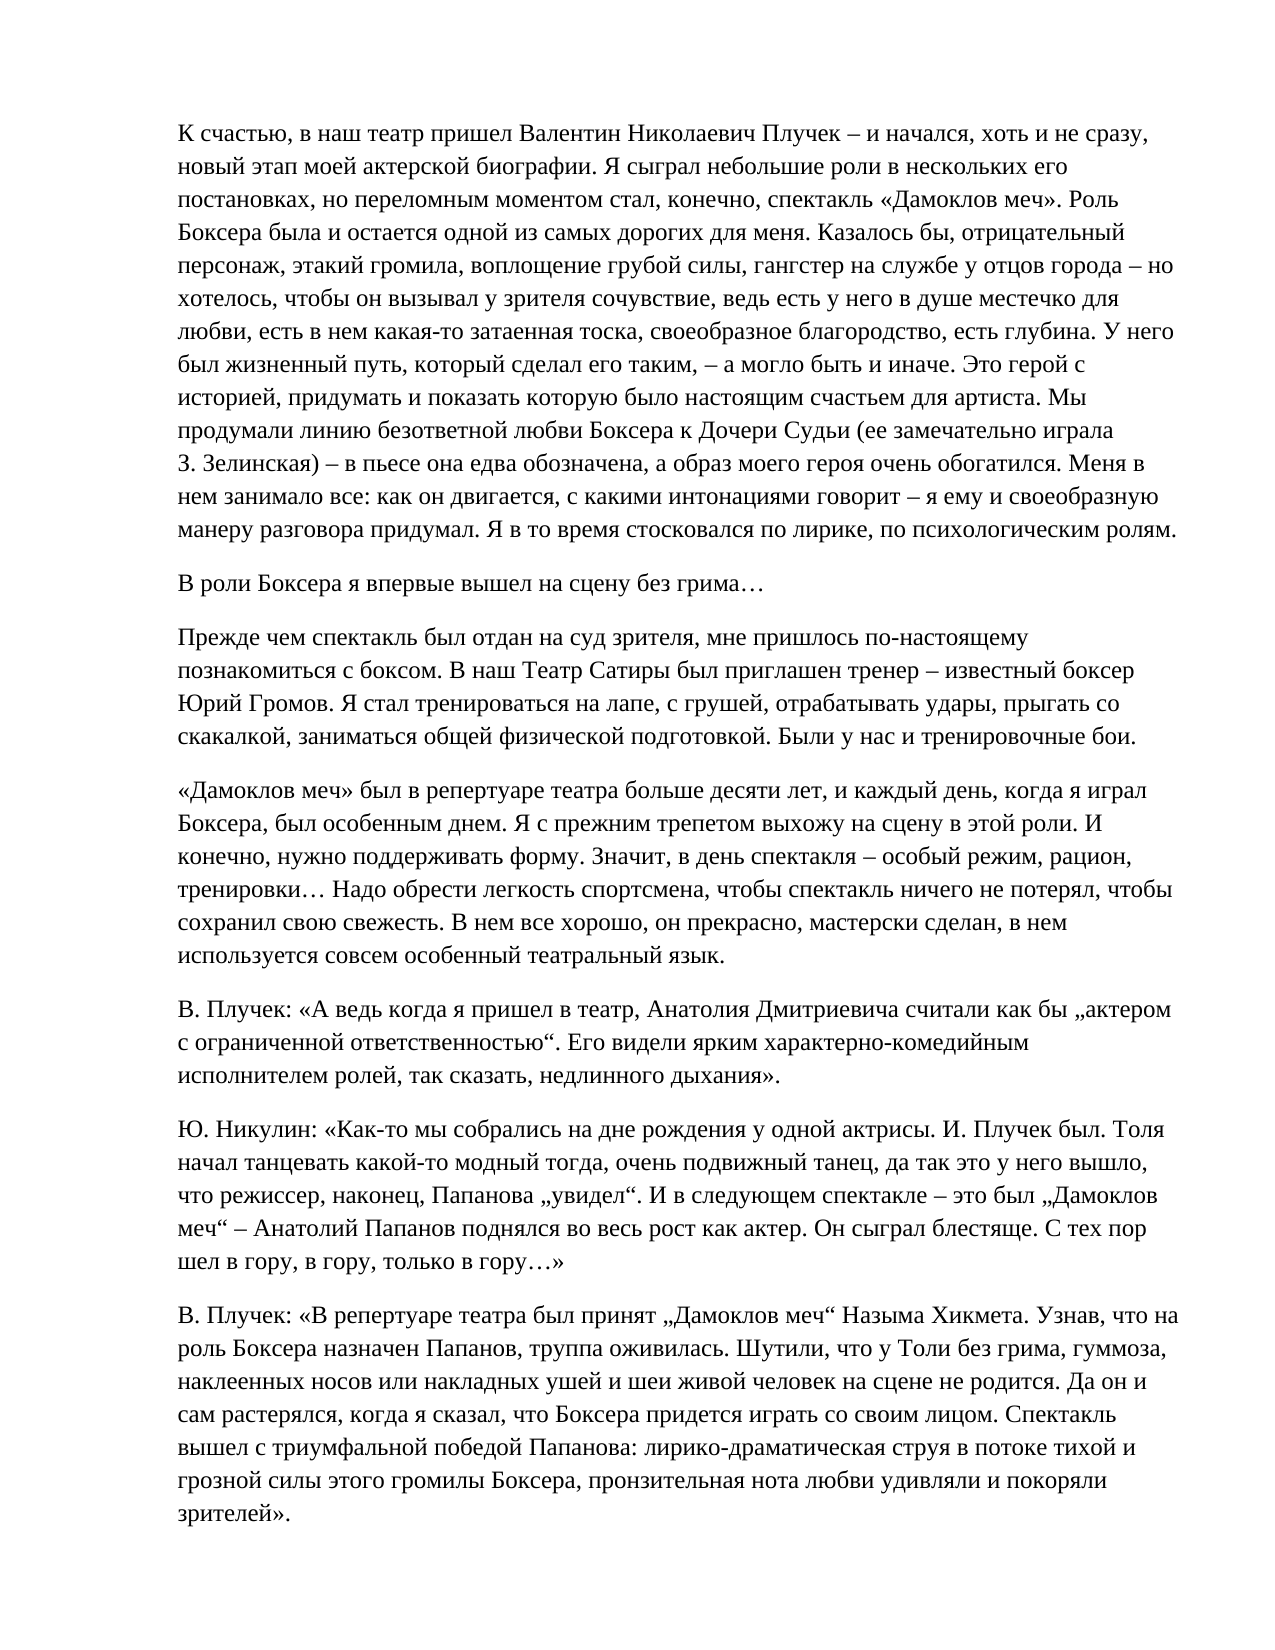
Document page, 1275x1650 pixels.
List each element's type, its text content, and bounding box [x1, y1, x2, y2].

text В роли Боксера я впервые вышел на сцену без грима… [177, 568, 1186, 597]
text В. Плучек: «В репертуаре театра был принят „Дамоклов меч“ Назыма Хикмета. Узнав, что на роль Боксера назначен Папанов, труппа оживилась. Шутили, что у Толи без грима, гуммоза, наклеенных носов или накладных ушей и шеи живой человек на сцене не родится. Да он и сам растерялся, когда я сказал, что Боксера придется играть со своим лицом. Спектакль вышел с триумфальной победой Папанова: лирико-драматическая струя в потоке тихой и грозной силы этого громилы Боксера, пронзительная нота любви удивляли и покоряли зрителей». [177, 1300, 1186, 1527]
text Ю. Никулин: «Как-то мы собрались на дне рождения у одной актрисы. И. Плучек был. Толя начал танцевать какой-то модный тогда, очень подвижный танец, да так это у него вышло, что режиссер, наконец, Папанова „увидел“. И в следующем спектакле – это был „Дамоклов меч“ – Анатолий Папанов поднялся во весь рост как актер. Он сыграл блестяще. С тех пор шел в гору, в гору, только в гору…» [177, 1114, 1186, 1275]
text «Дамоклов меч» был в репертуаре театра больше десяти лет, и каждый день, когда я играл Боксера, был особенным днем. Я с прежним трепетом выхожу на сцену в этой роли. И конечно, нужно поддерживать форму. Значит, в день спектакля – особый режим, рацион, тренировки… Надо обрести легкость спортсмена, чтобы спектакль ничего не потерял, чтобы сохранил свою свежесть. В нем все хорошо, он прекрасно, мастерски сделан, в нем используется совсем особенный театральный язык. [177, 775, 1186, 969]
text Прежде чем спектакль был отдан на суд зрителя, мне пришлось по-настоящему познакомиться с боксом. В наш Театр Сатиры был приглашен тренер – известный боксер Юрий Громов. Я стал тренироваться на лапе, с грушей, отрабатывать удары, прыгать со скакалкой, заниматься общей физической подготовкой. Были у нас и тренировочные бои. [177, 622, 1186, 750]
text В. Плучек: «А ведь когда я пришел в театр, Анатолия Дмитриевича считали как бы „актером с ограниченной ответственностью“. Его видели ярким характерно-комедийным исполнителем ролей, так сказать, недлинного дыхания». [177, 994, 1186, 1089]
text К счастью, в наш театр пришел Валентин Николаевич Плучек – и начался, хоть и не сразу, новый этап моей актерской биографии. Я сыграл небольшие роли в нескольких его постановках, но переломным моментом стал, конечно, спектакль «Дамоклов меч». Роль Боксера была и остается одной из самых дорогих для меня. Казалось бы, отрицательный персонаж, этакий громила, воплощение грубой силы, гангстер на службе у отцов города – но хотелось, чтобы он вызывал у зрителя сочувствие, ведь есть у него в душе местечко для любви, есть в нем какая-то затаенная тоска, своеобразное благородство, есть глубина. У него был жизненный путь, который сделал его таким, – а могло быть и иначе. Это герой с историей, придумать и показать которую было настоящим счастьем для артиста. Мы продумали линию безответной любви Боксера к Дочери Судьи (ее замечательно играла З. Зелинская) – в пьесе она едва обозначена, а образ моего героя очень обогатился. Меня в нем занимало все: как он двигается, с какими интонациями говорит – я ему и своеобразную манеру разговора придумал. Я в то время стосковался по лирике, по психологическим ролям. [177, 118, 1186, 543]
